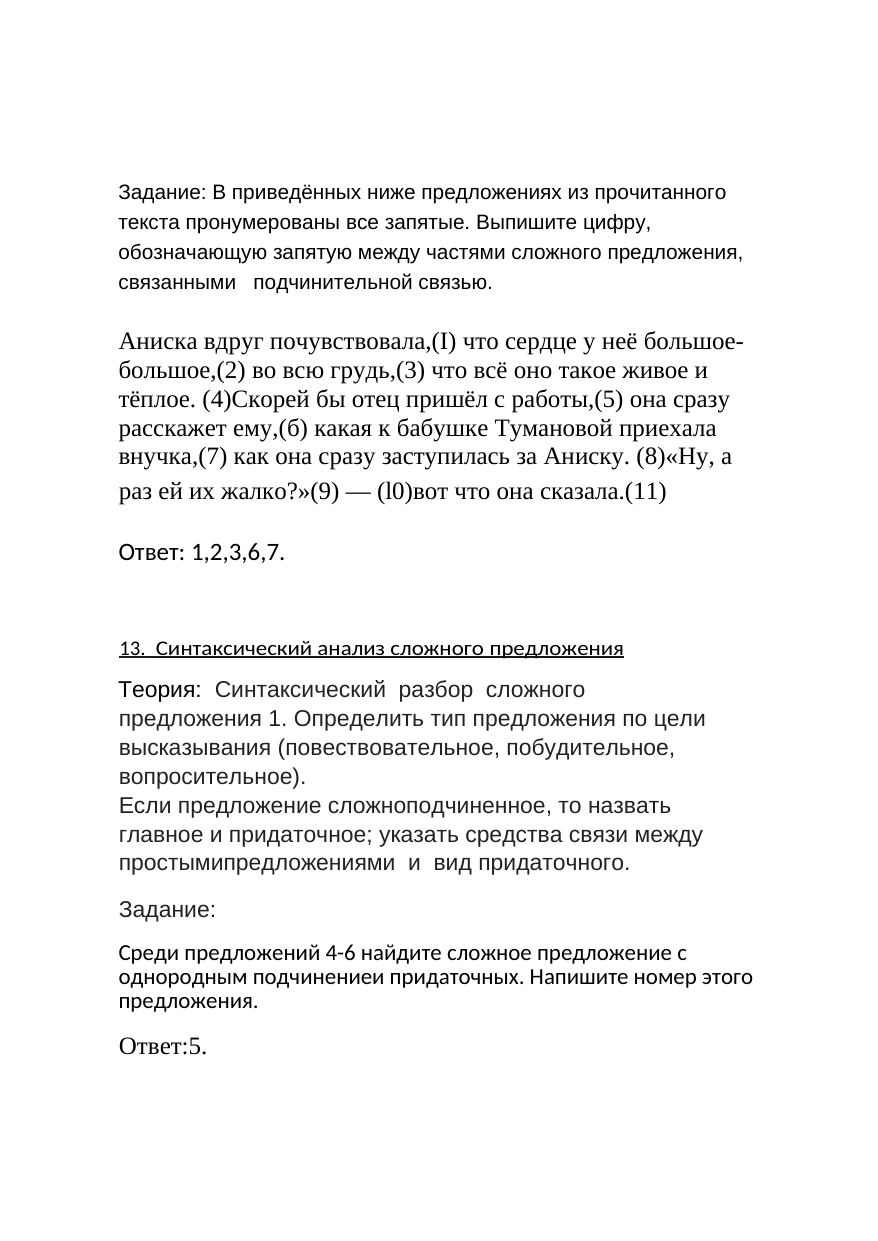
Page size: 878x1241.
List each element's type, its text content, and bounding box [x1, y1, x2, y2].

text Задание: [119, 896, 767, 922]
text Аниска вдруг почувствовала,(I) что сердце у неё большое- большое,(2) во всю грудь,(3) что всё оно такое живое и тёплое. (4)Скорей бы отец пришёл с работы,(5) она сразу расскажет ему,(б) какая к бабушке Тумановой приехала внучка,(7) как она сразу заступилась за Аниску. (8)«Hy, а [118, 326, 765, 470]
text Задание: В приведённых ниже предложениях из прочитанного текста пронумерованы все запятые. Выпишите цифру, обозначающую запятую между частями сложного предложения, связанными подчинительной связью. [118, 179, 765, 294]
text Если предложение сложноподчиненное, то назвать главное и придаточное; указать средства связи между простымипредложениями и вид придаточного. [118, 792, 727, 876]
text Ответ:5. [119, 1031, 767, 1060]
text Теория: Синтаксический разбор сложного предложения 1. Определить тип предложения по цели высказывания (повествовательное, побудительное, вопросительное). [118, 676, 727, 790]
text Ответ: 1,2,3,6,7. [118, 536, 767, 566]
text Среди предложений 4-6 найдите сложное предложение с однородным подчинениеи придаточных. Напишите номер этого предложения. [118, 941, 756, 1014]
text раз ей их жалко?»(9) — (l0)вот что она сказала.(11) [118, 476, 767, 505]
list Синтаксический анализ сложного предложения [119, 635, 767, 660]
